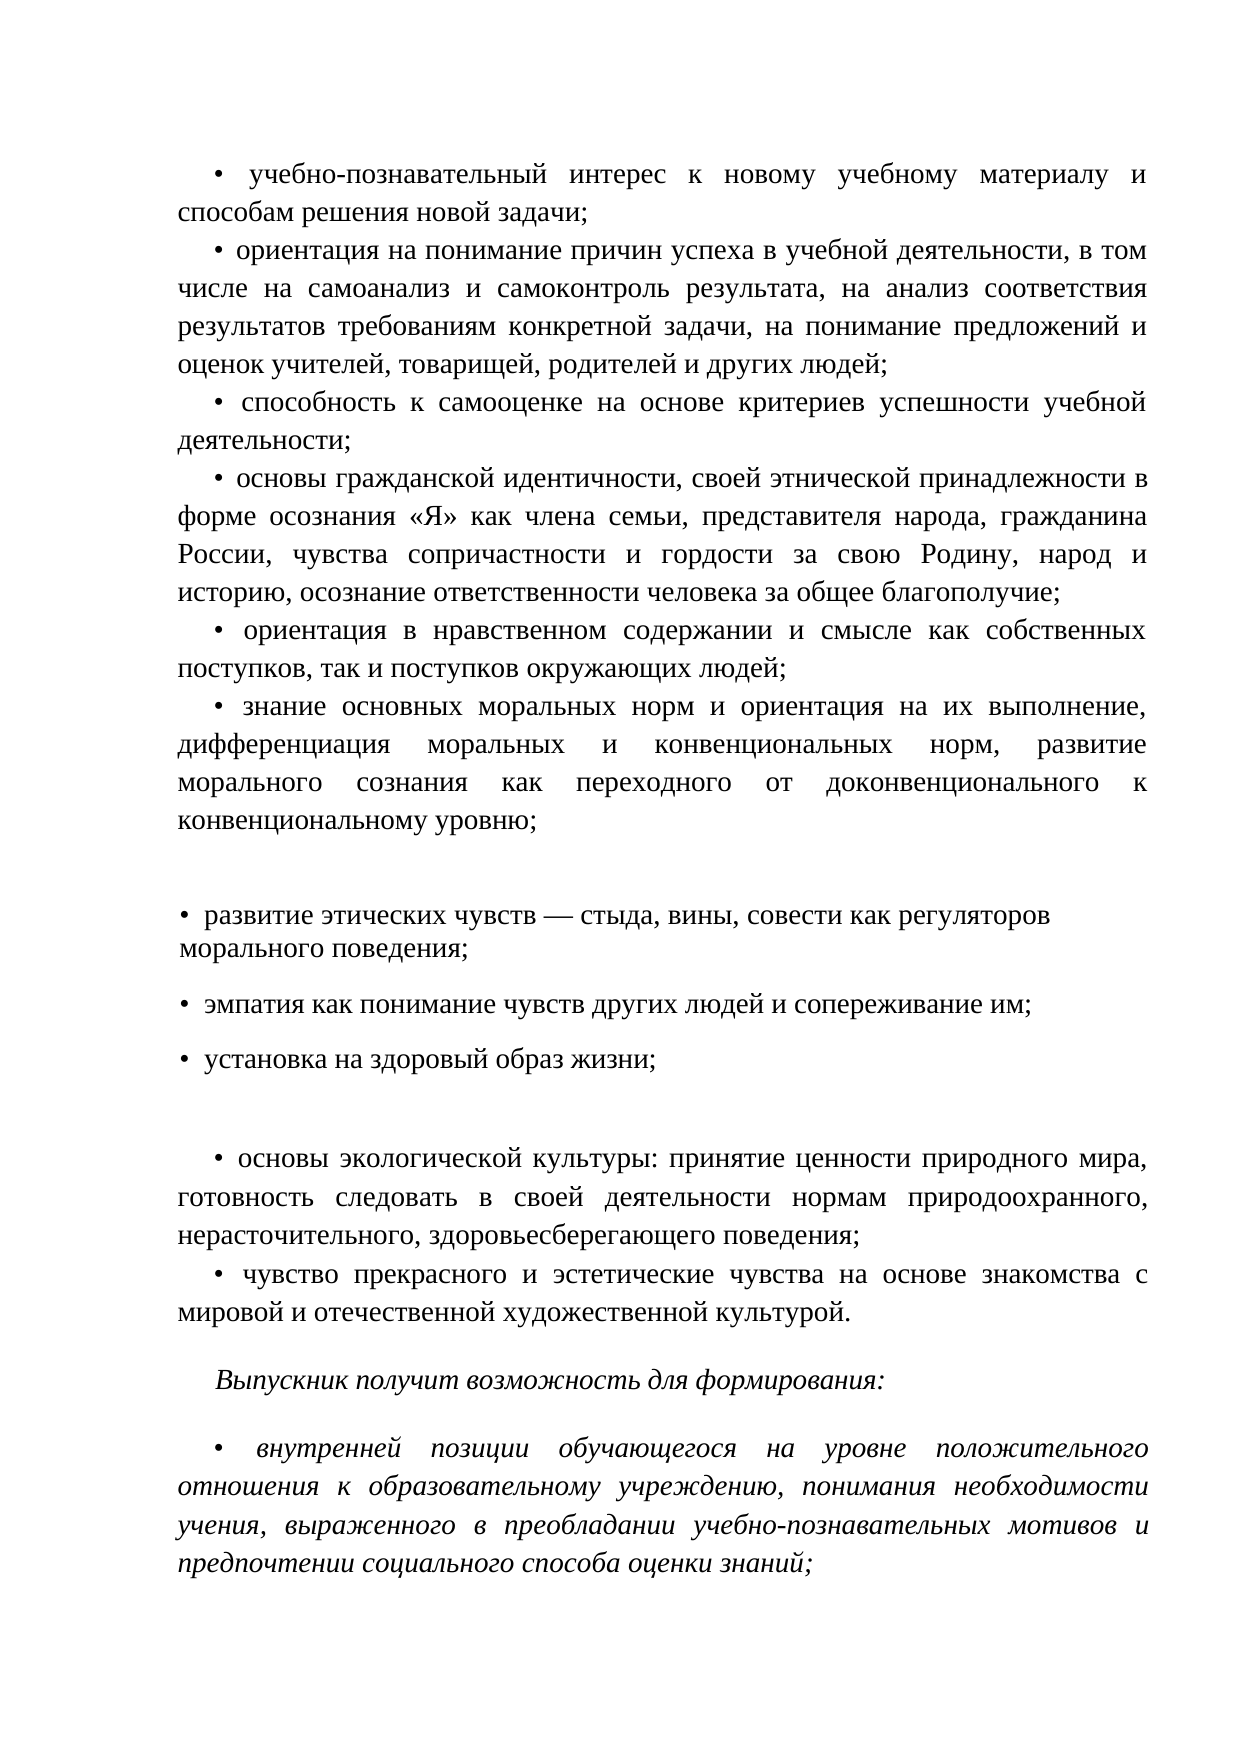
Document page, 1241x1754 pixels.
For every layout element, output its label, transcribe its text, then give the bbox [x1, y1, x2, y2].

text • ориентация в нравственном содержании и смысле как собственных поступков, так и поступков окружающих людей; [177, 608, 1147, 684]
text • знание основных моральных норм и ориентация на их выполнение, дифференциация моральных и конвенциональных норм, развитие морального сознания как переходного от доконвенционального к конвенциональному уровню; [177, 684, 1148, 836]
text • внутренней позиции обучающегося на уровне положительного отношения к образовательному учреждению, понимания необходимости учения, выраженного в преобладании учебно-познавательных мотивов и предпочтении социального способа оценки знаний; [177, 1425, 1150, 1579]
text • учебно-познавательный интерес к новому учебному материалу и способам решения новой задачи; [177, 152, 1147, 228]
text • установка на здоровый образ жизни; [179, 1041, 1152, 1074]
text Выпускник получит возможность для формирования: [215, 1357, 1152, 1396]
text • эмпатия как понимание чувств других людей и сопереживание им; [179, 986, 1152, 1019]
text • ориентация на понимание причин успеха в учебной деятельности, в том числе на самоанализ и самоконтроль результата, на анализ соответствия результатов требованиям конкретной задачи, на понимание предложений и оценок учителей, товарищей, родителей и других людей; [177, 228, 1148, 380]
text • основы экологической культуры: принятие ценности природного мира, готовность следовать в своей деятельности нормам природоохранного, нерасточительного, здоровьесберегающего поведения; [177, 1135, 1149, 1251]
text • развитие этических чувств — стыда, вины, совести как регуляторов морального поведения; [179, 897, 1152, 964]
text • чувство прекрасного и эстетические чувства на основе знакомства с мировой и отечественной художественной культурой. [177, 1251, 1149, 1328]
text • способность к самооценке на основе критериев успешности учебной деятельности; [177, 380, 1147, 456]
text • основы гражданской идентичности, своей этнической принадлежности в форме осознания «Я» как члена семьи, представителя народа, гражданина России, чувства сопричастности и гордости за свою Родину, народ и историю, осознание ответственности человека за общее благополучие; [177, 456, 1149, 608]
